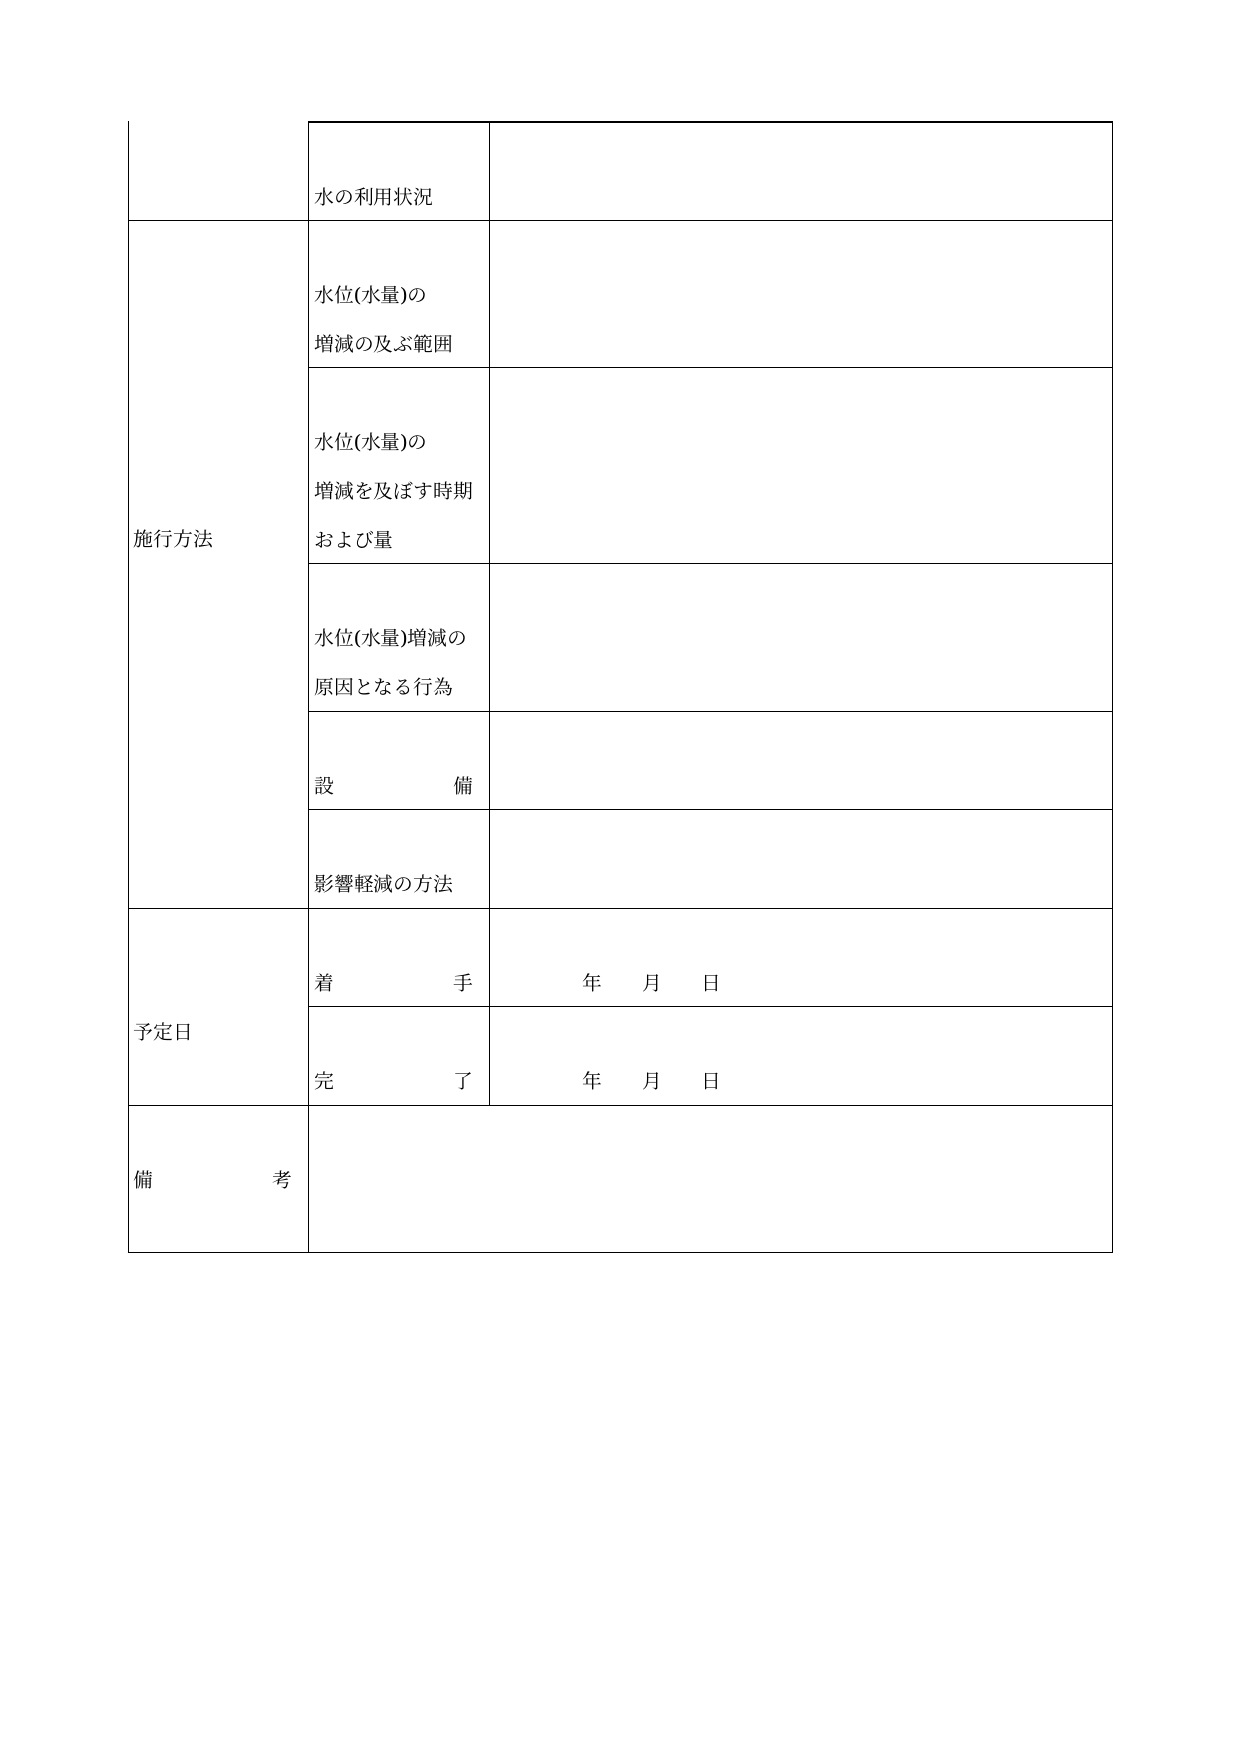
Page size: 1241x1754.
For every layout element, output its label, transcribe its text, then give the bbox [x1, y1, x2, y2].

table_cell 水位(水量)の 増減を及ぼす時期および量 [309, 368, 489, 563]
table_cell [490, 564, 1112, 711]
table_cell [490, 810, 1112, 908]
table_cell [490, 123, 1112, 220]
table_cell 水の利用状況 [309, 123, 489, 220]
table_cell 施行方法 [129, 221, 308, 908]
table_cell [490, 712, 1112, 809]
table_cell [309, 1106, 1112, 1252]
table_cell [490, 221, 1112, 367]
table_cell 備 考 [129, 1106, 308, 1252]
table_cell 完 了 [309, 1007, 489, 1105]
table_cell 年 月 日 [490, 909, 1112, 1006]
table_cell 予定日 [129, 909, 308, 1105]
table_cell 年 月 日 [490, 1007, 1112, 1105]
table_cell 着 手 [309, 909, 489, 1006]
table_cell [490, 368, 1112, 563]
table_cell 設 備 [309, 712, 489, 809]
table_cell 水位(水量)の 増減の及ぶ範囲 [309, 221, 489, 367]
table_cell 水位(水量)増減の 原因となる行為 [309, 564, 489, 711]
table_cell 影響軽減の方法 [309, 810, 489, 908]
